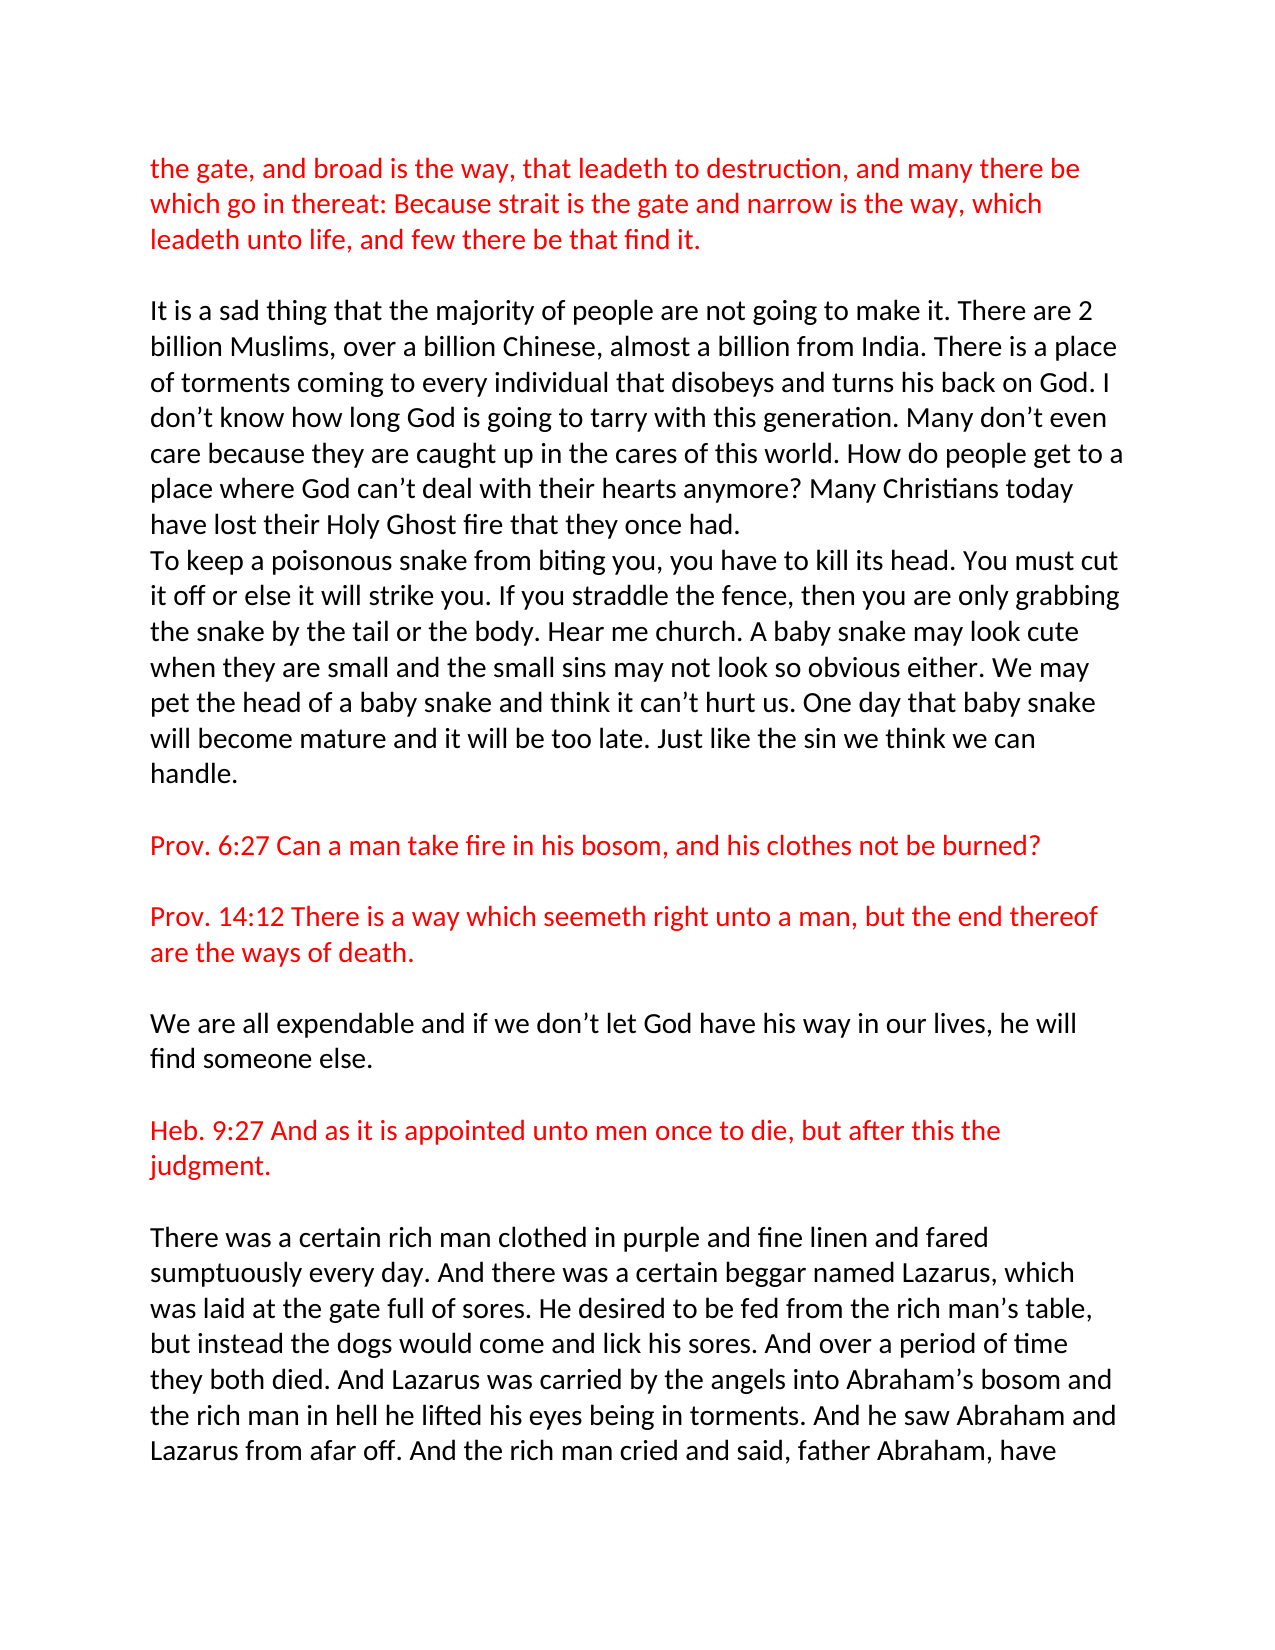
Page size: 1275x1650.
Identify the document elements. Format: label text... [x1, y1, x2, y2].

text We are all expendable and if we don’t let God have his way in our lives, he will find someone else. [150, 1005, 1125, 1076]
text Prov. 14:12 There is a way which seemeth right unto a man, but the end thereof are the ways of death. [150, 898, 1125, 969]
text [150, 1219, 1125, 1468]
text It is a sad thing that the majority of people are not going to make it. There are 2 billion Muslims, over a billion Chinese, almost a billion from India. There is a place of torments coming to every individual that disobeys and turns his back on God. I don’t know how long God is going to tarry with this generation. Many don’t even care because they are caught up in the cares of this world. How do people get to a place where God can’t deal with their hearts anymore? Many Christians today have lost their Holy Ghost fire that they once had. [150, 292, 1125, 542]
text To keep a poisonous snake from biting you, you have to kill its head. You must cut it off or else it will strike you. If you straddle the fence, then you are only grabbing the snake by the tail or the body. Hear me church. A baby snake may look cute when they are small and the small sins may not look so obvious either. We may pet the head of a baby snake and think it can’t hurt us. One day that baby snake will become mature and it will be too late. Just like the sin we think we can handle. [150, 542, 1125, 791]
text Prov. 6:27 Can a man take fire in his bosom, and his clothes not be burned? [150, 827, 1125, 862]
text Heb. 9:27 And as it is appointed unto men once to die, but after this the judgment. [150, 1112, 1125, 1183]
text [150, 150, 1125, 257]
